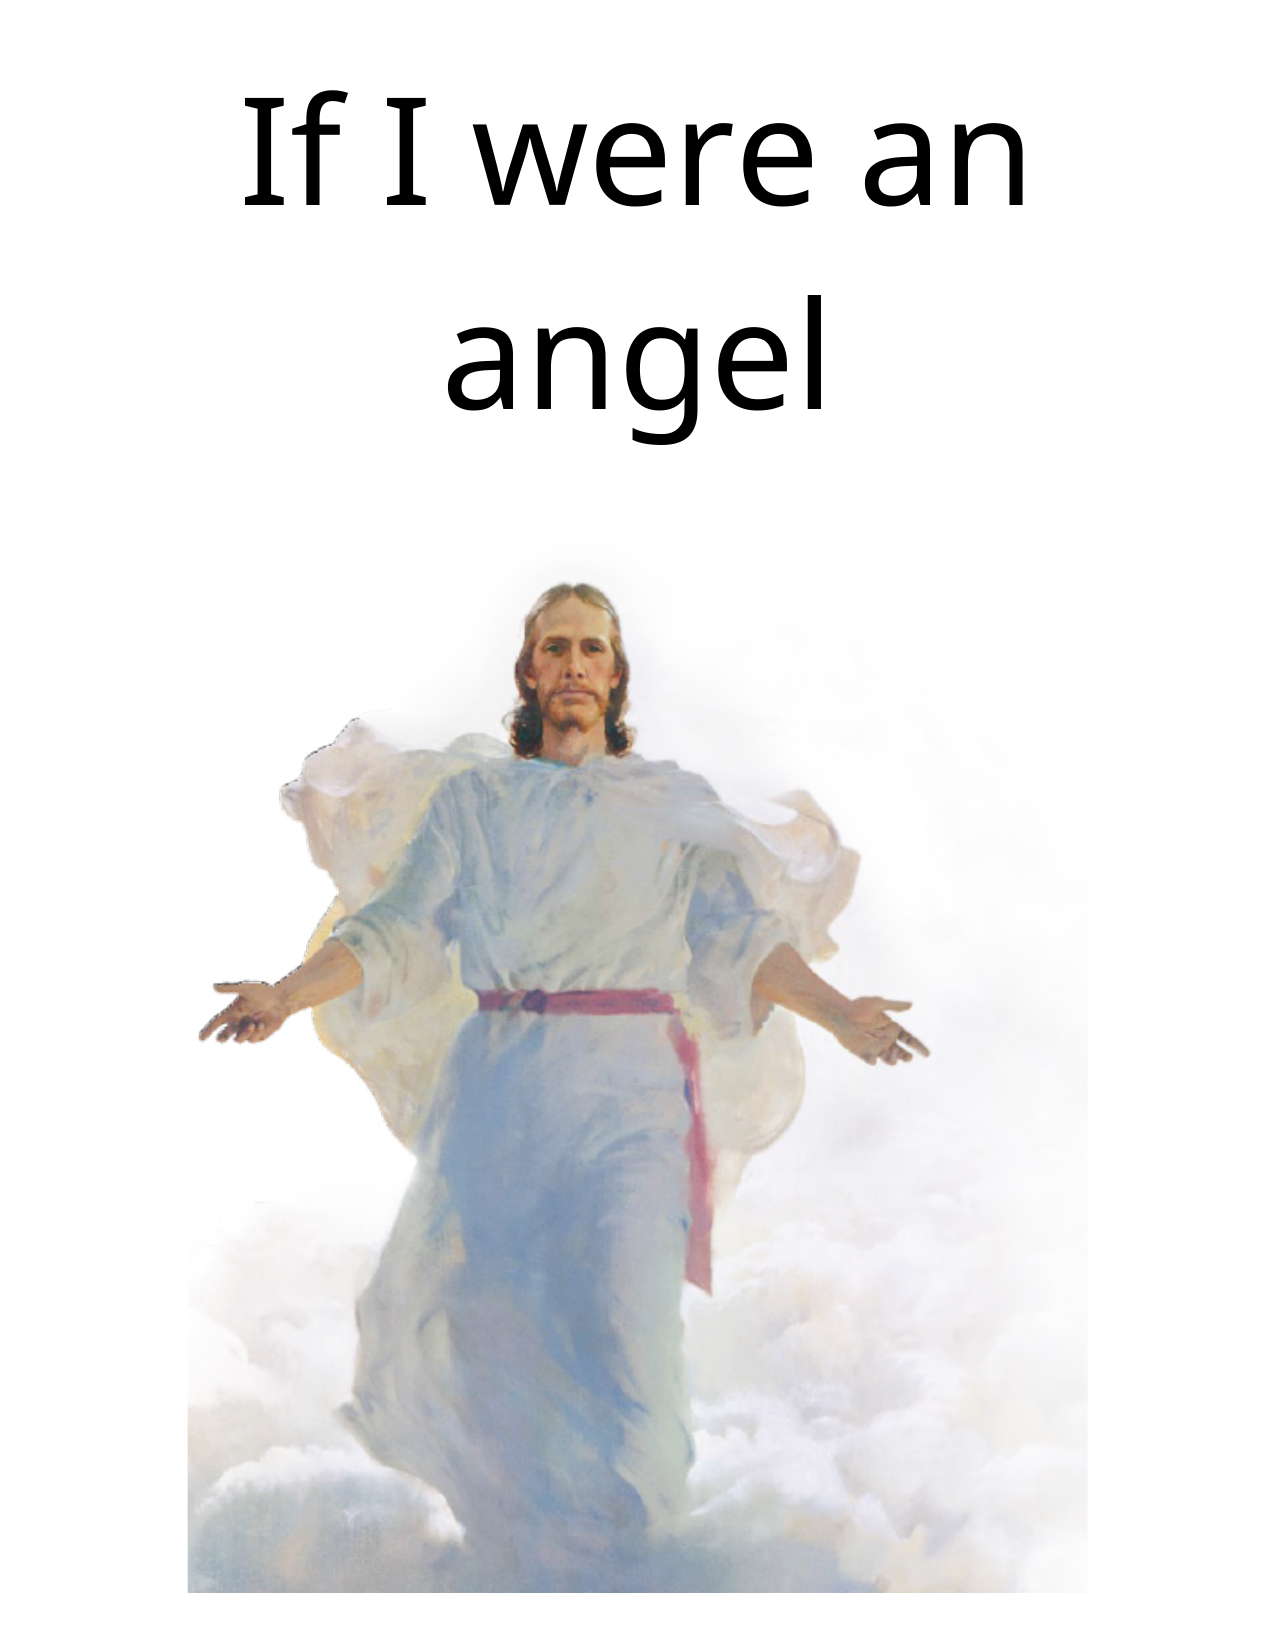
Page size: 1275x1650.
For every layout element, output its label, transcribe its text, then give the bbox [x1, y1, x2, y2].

picture [187, 453, 1088, 1593]
text If I were an angel [45, 45, 1230, 453]
